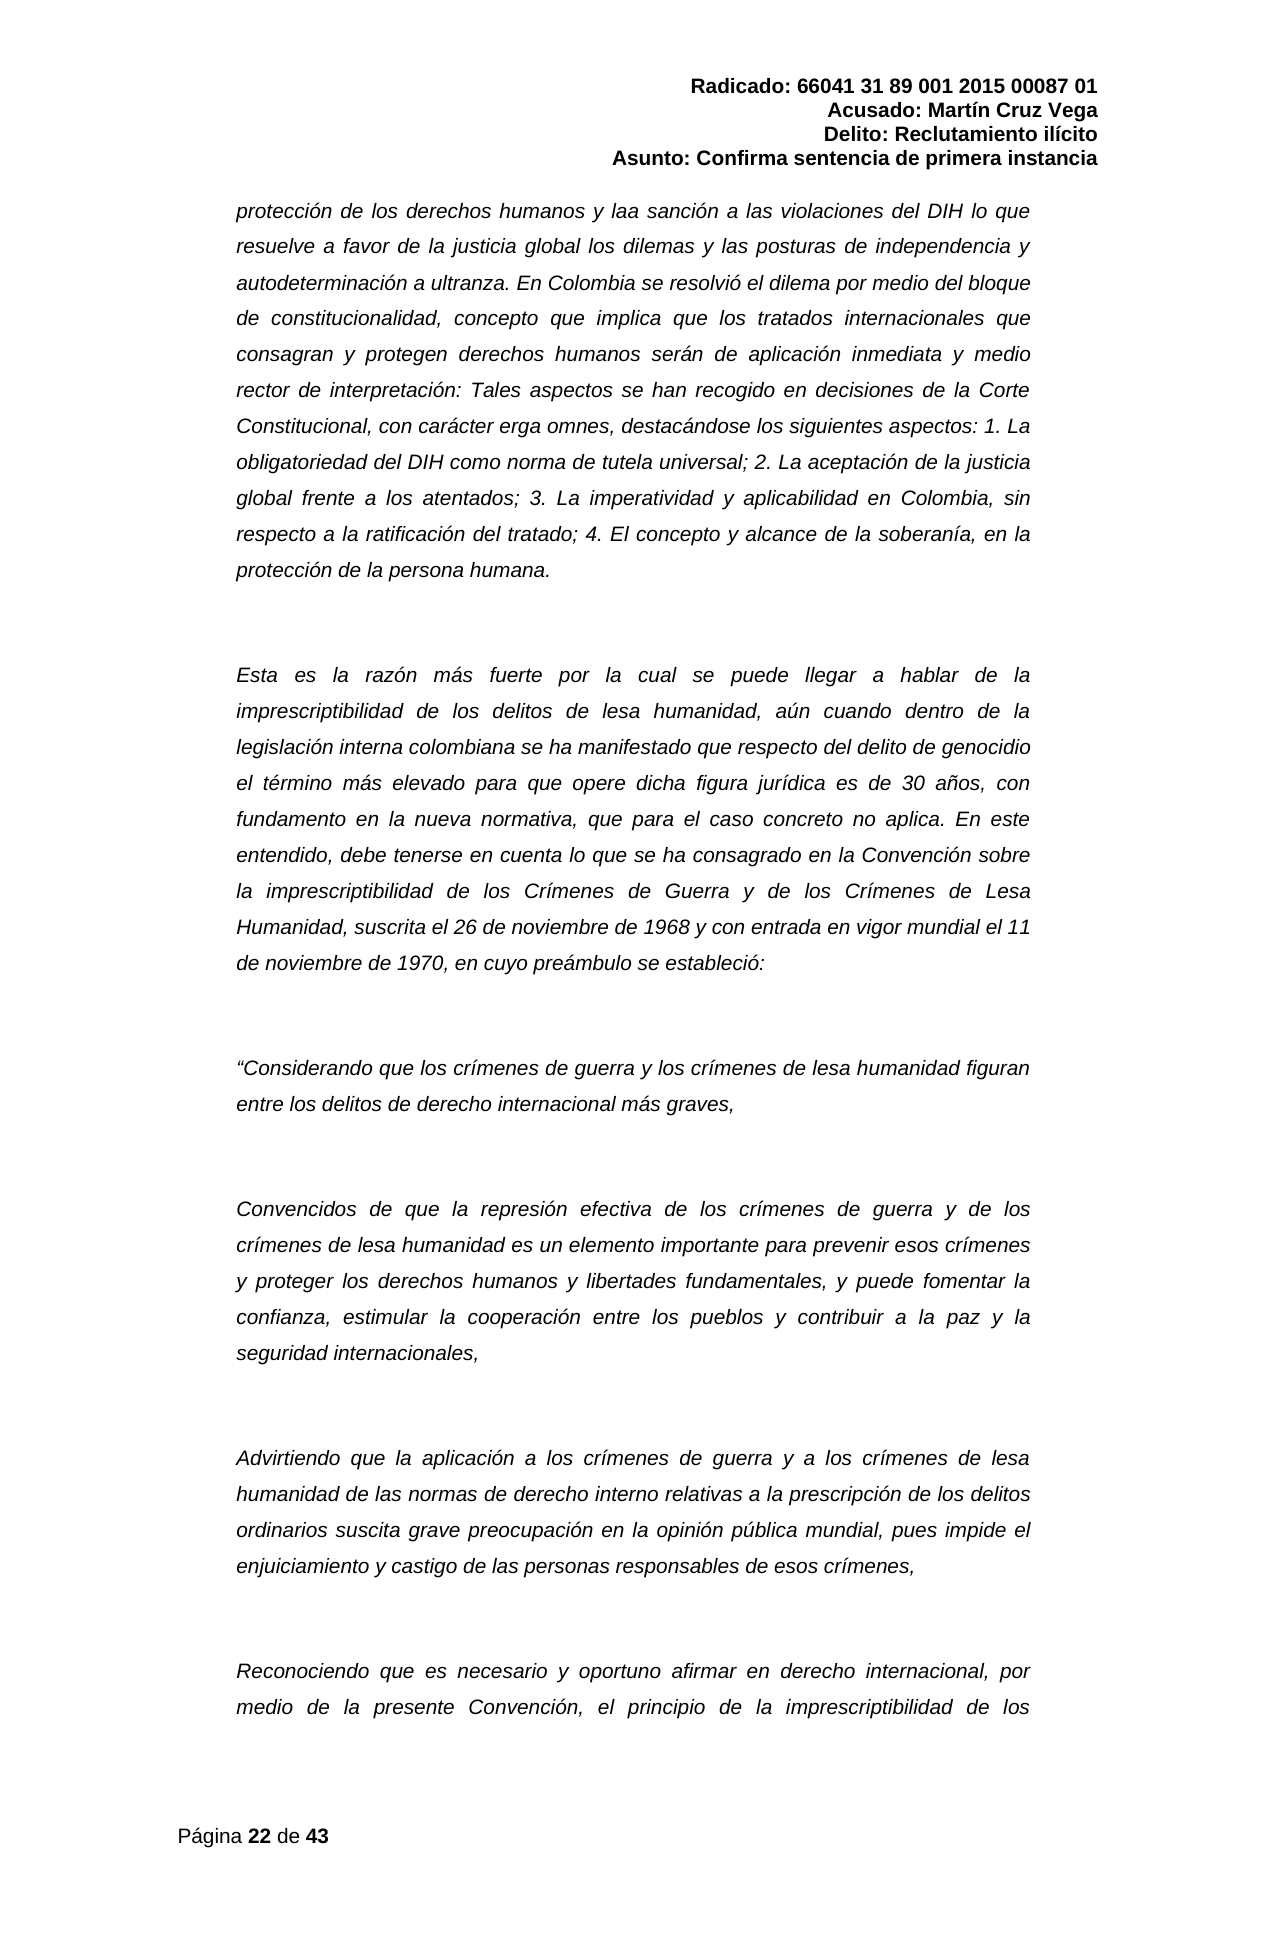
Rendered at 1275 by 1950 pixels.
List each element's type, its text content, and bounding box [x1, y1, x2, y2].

text Esta es la razón más fuerte por la cual se puede llegar a hablar de la imprescriptibilidad de los delitos de lesa humanidad, aún cuando dentro de la legislación interna colombiana se ha manifestado que respecto del delito de genocidio el término más elevado para que opere dicha figura jurídica es de 30 años, con fundamento en la nueva normativa, que para el caso concreto no aplica. En este entendido, debe tenerse en cuenta lo que se ha consagrado en la Convención sobre la imprescriptibilidad de los Crímenes de Guerra y de los Crímenes de Lesa Humanidad, suscrita el 26 de noviembre de 1968 y con entrada en vigor mundial el 11 de noviembre de 1970, en cuyo preámbulo se estableció: [236, 663, 1034, 974]
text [236, 198, 1034, 582]
text “Considerando que los crímenes de guerra y los crímenes de lesa humanidad figuran entre los delitos de derecho internacional más graves, [236, 1056, 1034, 1116]
text Advirtiendo que la aplicación a los crímenes de guerra y a los crímenes de lesa humanidad de las normas de derecho interno relativas a la prescripción de los delitos ordinarios suscita grave preocupación en la opinión pública mundial, pues impide el enjuiciamiento y castigo de las personas responsables de esos crímenes, [236, 1446, 1034, 1578]
text Convencidos de que la represión efectiva de los crímenes de guerra y de los crímenes de lesa humanidad es un elemento importante para prevenir esos crímenes y proteger los derechos humanos y libertades fundamentales, y puede fomentar la confianza, estimular la cooperación entre los pueblos y contribuir a la paz y la seguridad internacionales, [236, 1197, 1034, 1364]
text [236, 1659, 1034, 1719]
